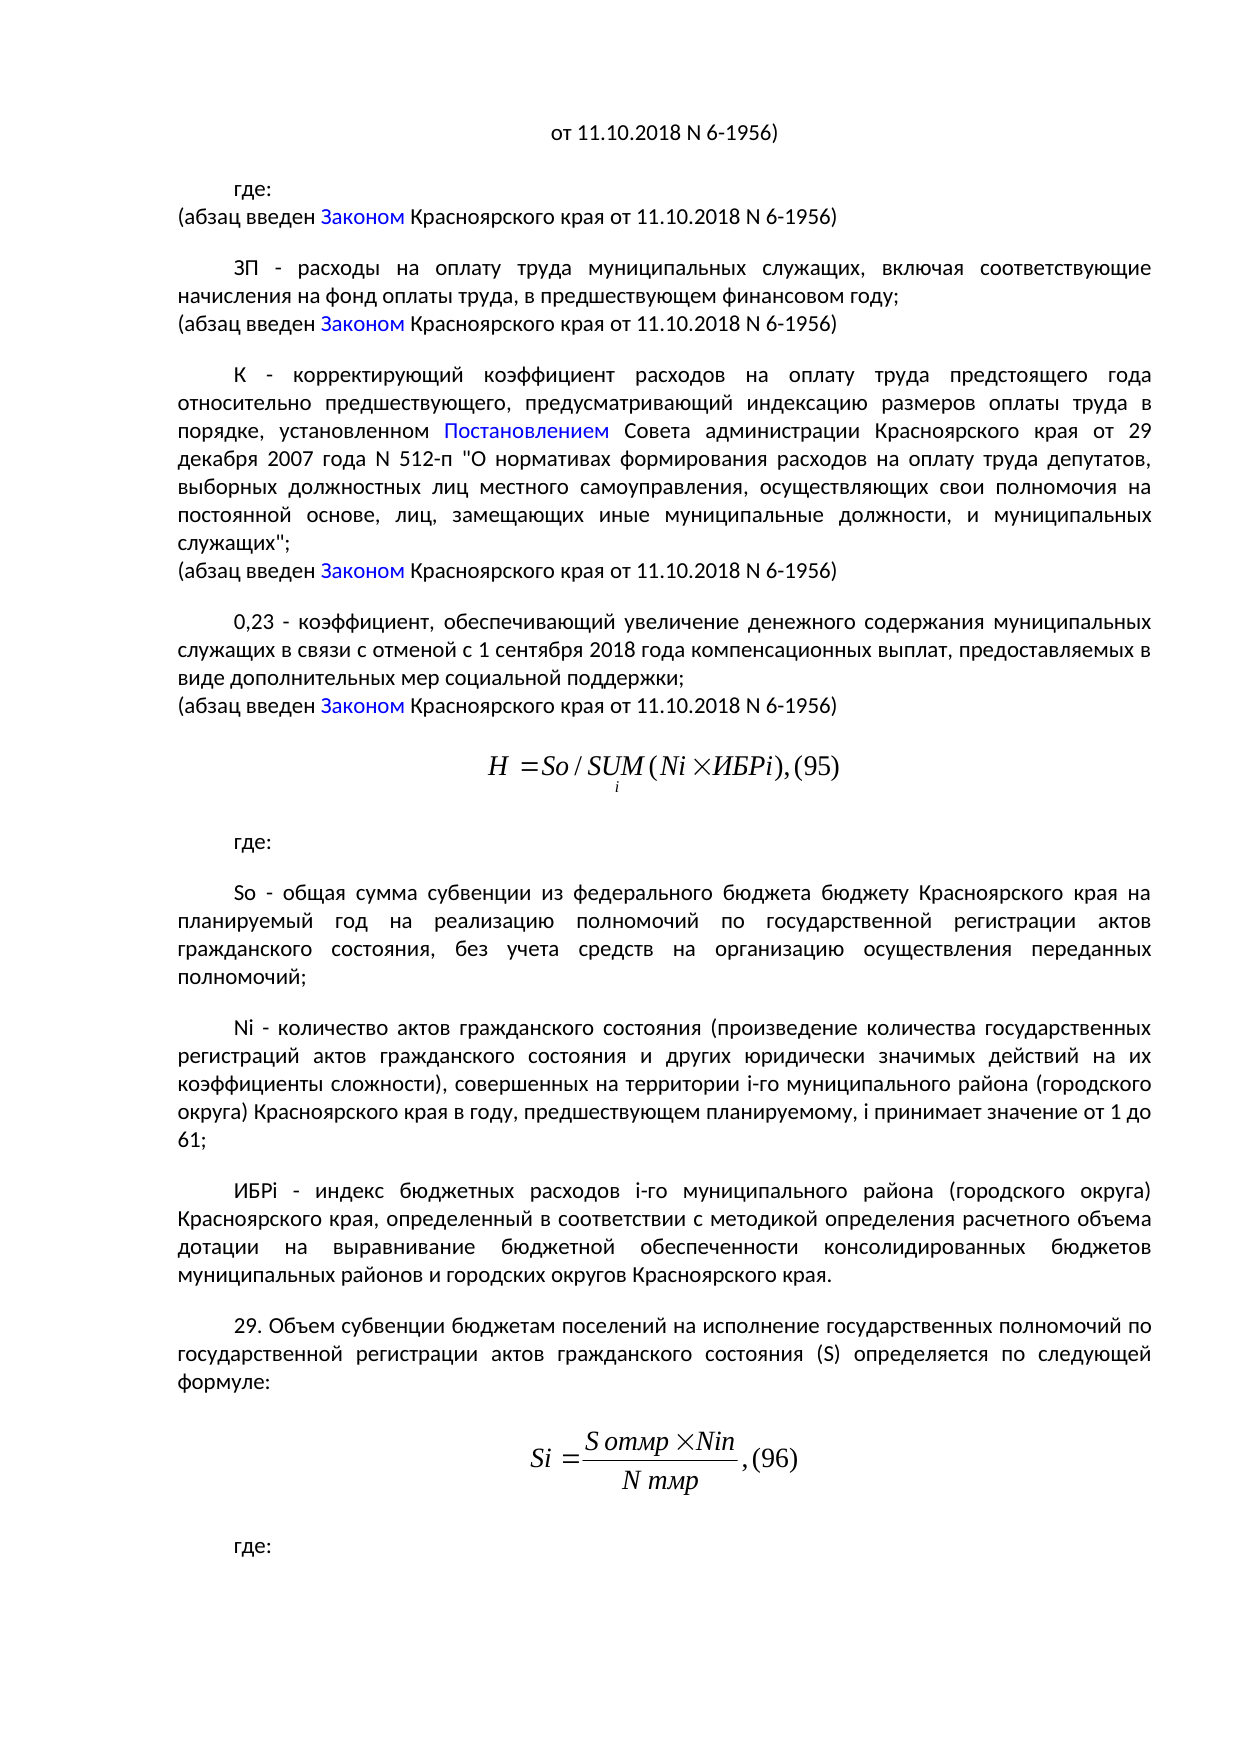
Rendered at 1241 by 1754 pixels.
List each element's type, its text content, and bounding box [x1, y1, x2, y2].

text Ni - количество актов гражданского состояния (произведение количества государственных регистраций актов гражданского состояния и других юридически значимых действий на их коэффициенты сложности), совершенных на территории i-го муниципального района (городского округа) Красноярского края в году, предшествующем планируемому, i принимает значение от 1 до 61; [177, 1013, 1152, 1153]
text где: [177, 174, 1152, 202]
text (абзац введен Законом Красноярского края от 11.10.2018 N 6-1956) [177, 309, 1152, 337]
text So - общая сумма субвенции из федерального бюджета бюджету Красноярского края на планируемый год на реализацию полномочий по государственной регистрации актов гражданского состояния, без учета средств на организацию осуществления переданных полномочий; [177, 878, 1152, 991]
text ЗП - расходы на оплату труда муниципальных служащих, включая соответствующие начисления на фонд оплаты труда, в предшествующем финансовом году; [177, 253, 1152, 309]
text (абзац введен Законом Красноярского края от 11.10.2018 N 6-1956) [177, 556, 1152, 584]
text (абзац введен Законом Красноярского края от 11.10.2018 N 6-1956) [177, 202, 1152, 230]
text от 11.10.2018 N 6-1956) [177, 118, 1152, 146]
text ИБРi - индекс бюджетных расходов i-го муниципального района (городского округа) Красноярского края, определенный в соответствии с методикой определения расчетного объема дотации на выравнивание бюджетной обеспеченности консолидированных бюджетов муниципальных районов и городских округов Красноярского края. [177, 1176, 1152, 1288]
text 29. Объем субвенции бюджетам поселений на исполнение государственных полномочий по государственной регистрации актов гражданского состояния (S) определяется по следующей формуле: [177, 1311, 1152, 1396]
text К - корректирующий коэффициент расходов на оплату труда предстоящего года относительно предшествующего, предусматривающий индексацию размеров оплаты труда в порядке, установленном Постановлением Совета администрации Красноярского края от 29 декабря 2007 года N 512-п "О нормативах формирования расходов на оплату труда депутатов, выборных должностных лиц местного самоуправления, осуществляющих свои полномочия на постоянной основе, лиц, замещающих иные муниципальные должности, и муниципальных служащих"; [177, 360, 1152, 556]
text где: [177, 1531, 1152, 1559]
text (абзац введен Законом Красноярского края от 11.10.2018 N 6-1956) [177, 691, 1152, 719]
text где: [177, 827, 1152, 856]
text 0,23 - коэффициент, обеспечивающий увеличение денежного содержания муниципальных служащих в связи с отменой с 1 сентября 2018 года компенсационных выплат, предоставляемых в виде дополнительных мер социальной поддержки; [177, 607, 1152, 691]
